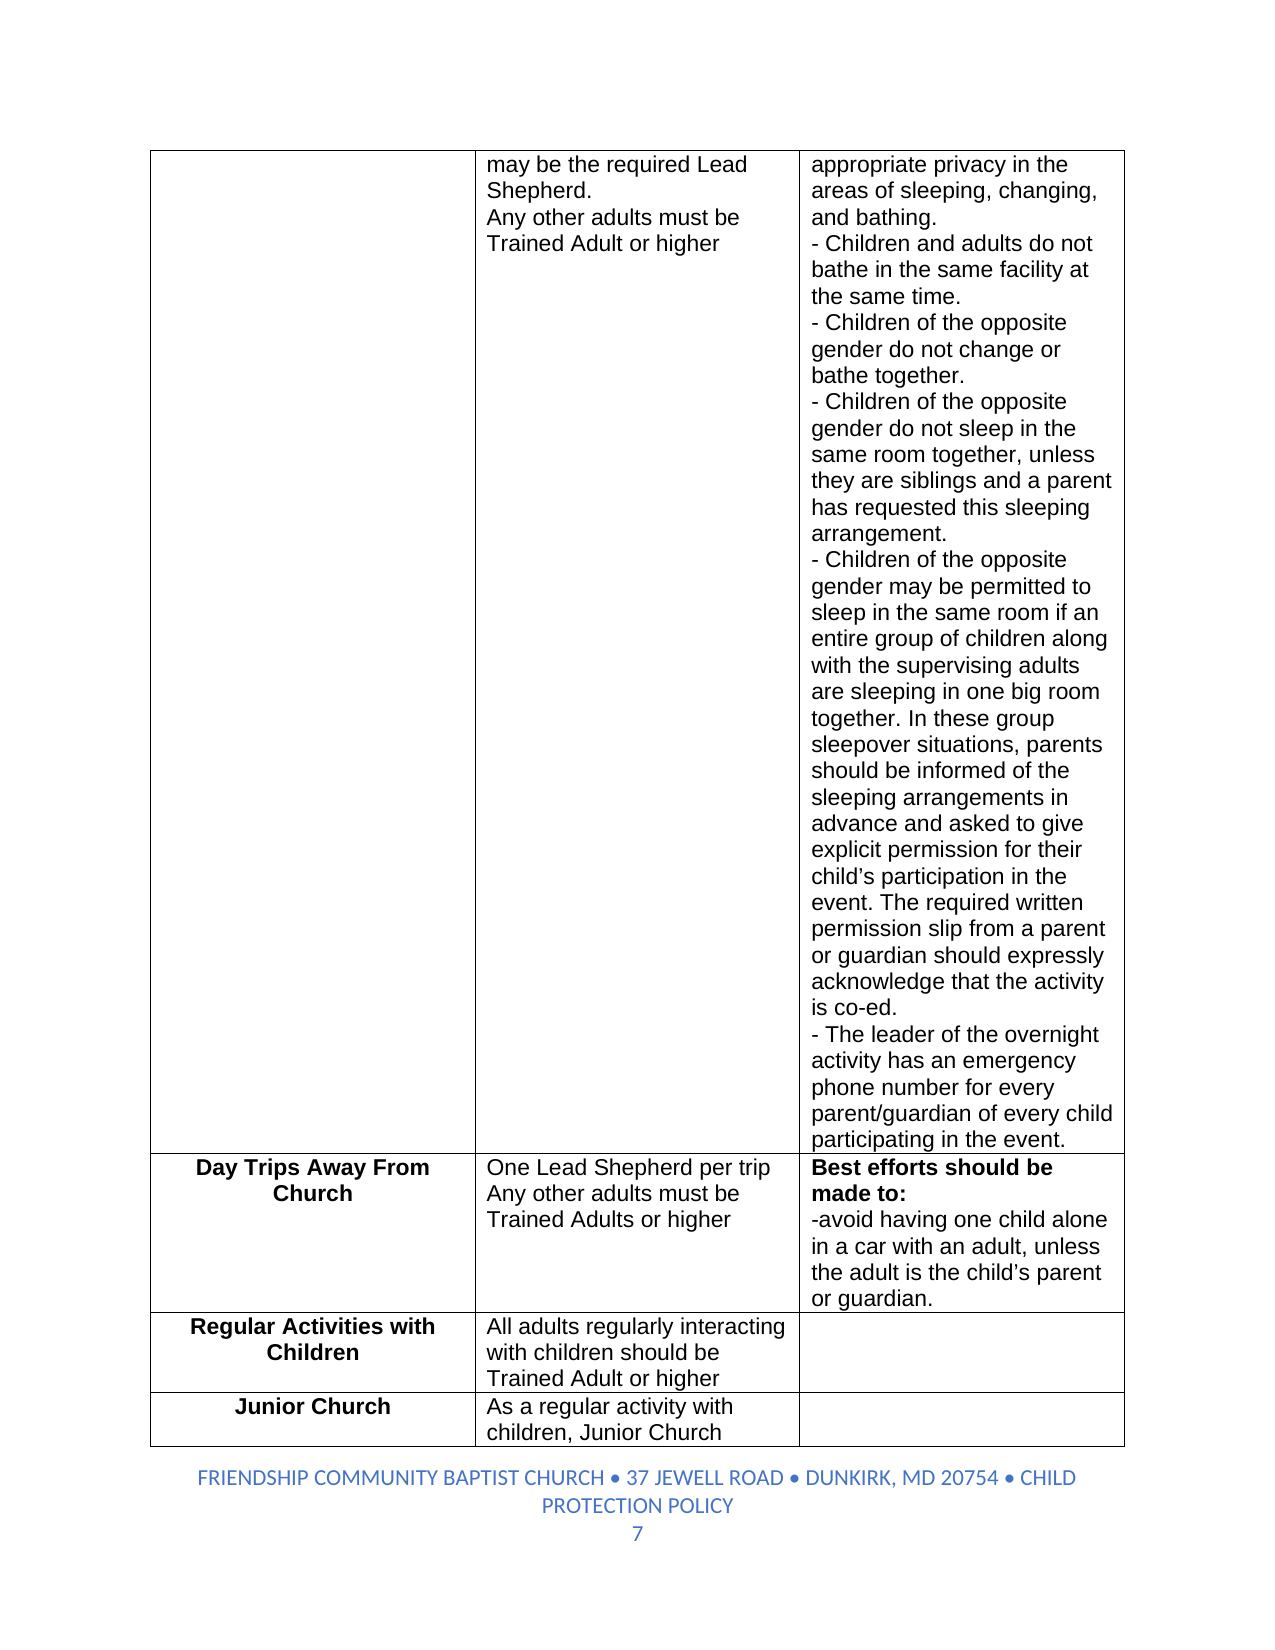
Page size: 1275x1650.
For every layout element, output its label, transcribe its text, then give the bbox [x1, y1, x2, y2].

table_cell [476, 151, 799, 1152]
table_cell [151, 151, 475, 1152]
table_cell Junior Church [151, 1393, 475, 1446]
table_cell Regular Activities with Children [151, 1313, 475, 1392]
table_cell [800, 151, 1124, 1152]
table_cell One Lead Shepherd per trip Any other adults must be Trained Adults or higher [476, 1154, 799, 1312]
table_cell Day Trips Away From Church [151, 1154, 475, 1312]
table_cell All adults regularly interacting with children should be Trained Adult or higher [476, 1313, 799, 1392]
table_cell Best efforts should be made to: -avoid having one child alone in a car with an adult, unless the adult is the child’s parent or guardian. [800, 1154, 1124, 1312]
table_cell [800, 1393, 1124, 1446]
table_cell [800, 1313, 1124, 1392]
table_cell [476, 1393, 799, 1446]
